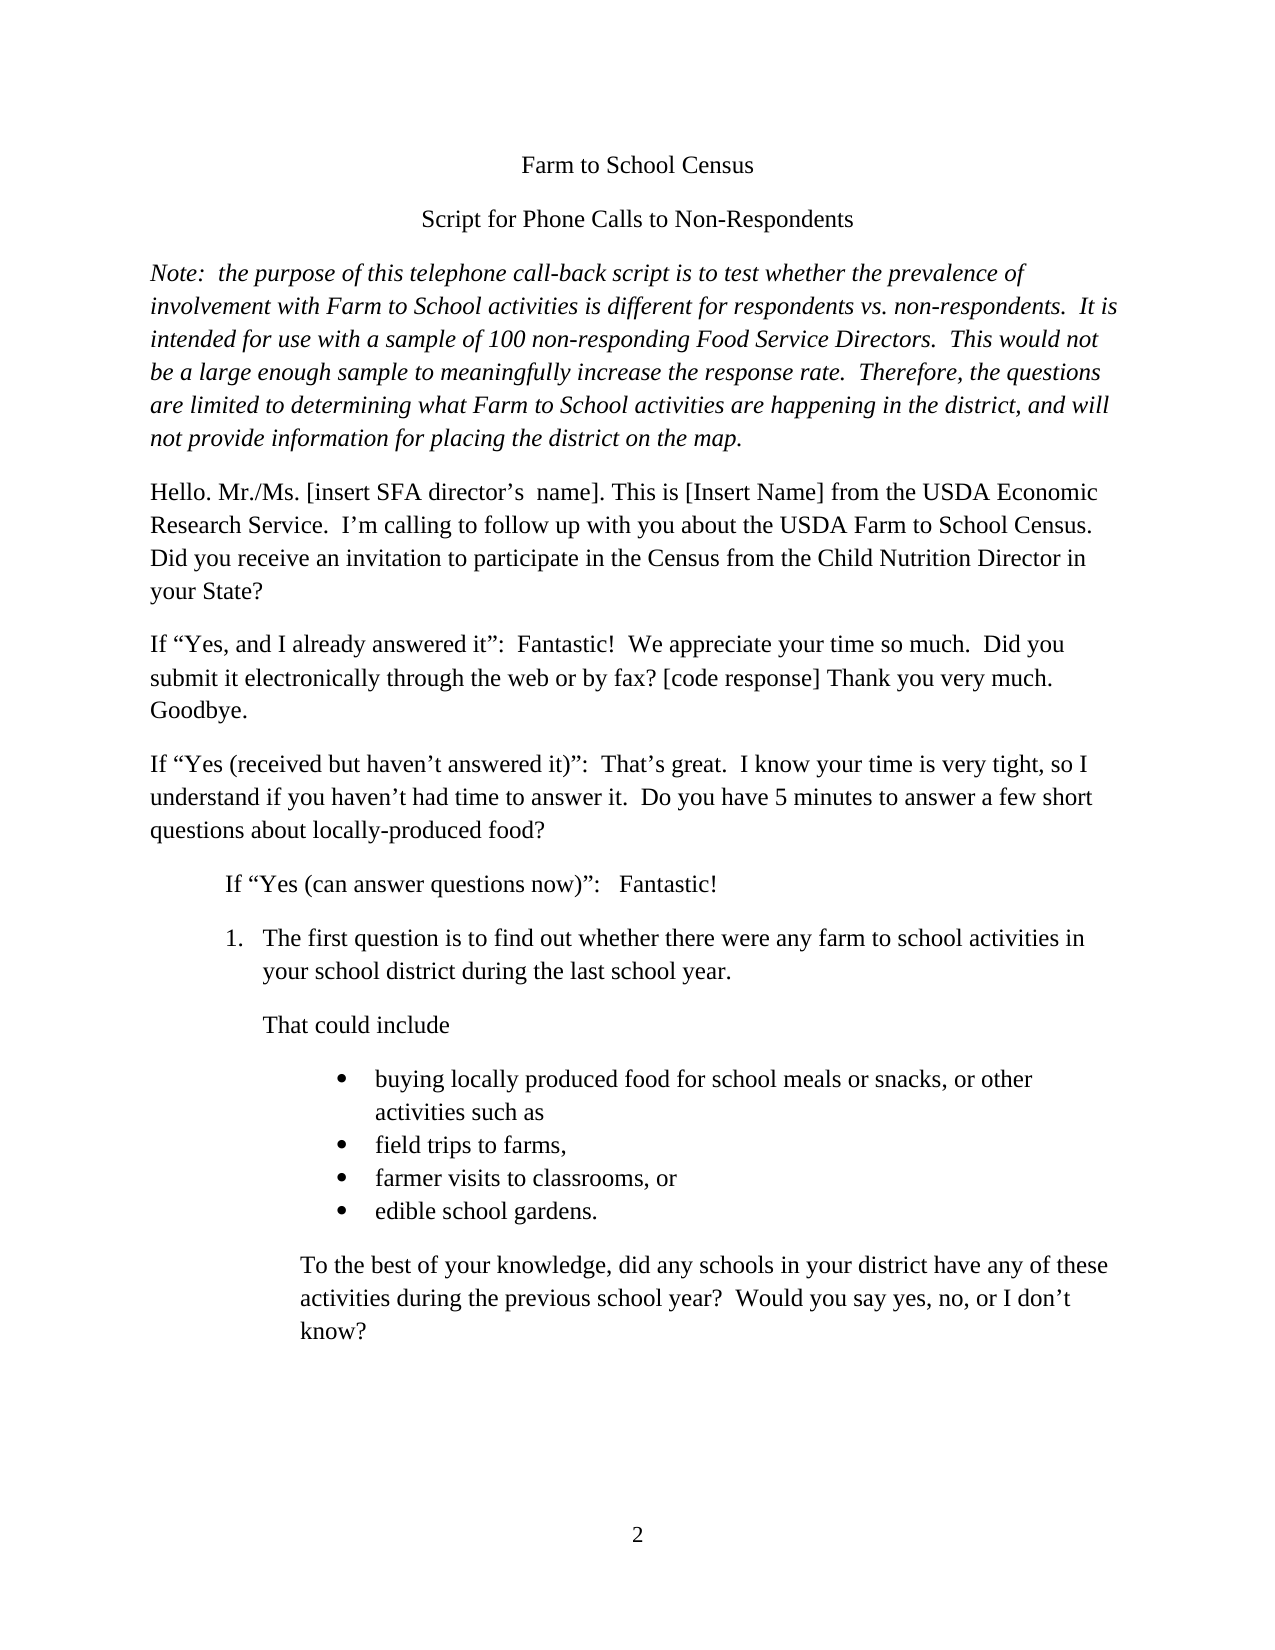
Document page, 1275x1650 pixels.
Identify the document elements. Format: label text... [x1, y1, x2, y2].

text Farm to School Census [150, 150, 1125, 179]
text Hello. Mr./Ms. [insert SFA director’s name]. This is [Insert Name] from the USDA Economic Research Service. I’m calling to follow up with you about the USDA Farm to School Census. Did you receive an invitation to participate in the Census from the Child Nutrition Director in your State? [150, 477, 1125, 604]
list The first question is to find out whether there were any farm to school activities in your school district during the last school year. [225, 923, 1125, 985]
list edible school gardens. [337, 1196, 1125, 1225]
text Note: the purpose of this telephone call-back script is to test whether the prevalence of involvement with Farm to School activities is different for respondents vs. non-respondents. It is intended for use with a sample of 100 non-responding Food Service Directors. This would not be a large enough sample to meaningfully increase the response rate. Therefore, the questions are limited to determining what Farm to School activities are happening in the district, and will not provide information for placing the district on the map. [150, 258, 1125, 452]
text If “Yes (received but haven’t answered it)”: That’s great. I know your time is very tight, so I understand if you haven’t had time to answer it. Do you have 5 minutes to answer a few short questions about locally-produced food? [150, 749, 1125, 844]
text Script for Phone Calls to Non-Respondents [150, 204, 1125, 233]
text That could include [262, 1010, 1125, 1039]
list field trips to farms, [337, 1130, 1125, 1159]
list farmer visits to classrooms, or [337, 1163, 1125, 1192]
text If “Yes, and I already answered it”: Fantastic! We appreciate your time so much. Did you submit it electronically through the web or by fax? [code response] Thank you very much. Goodbye. [150, 629, 1125, 724]
text To the best of your knowledge, did any schools in your district have any of these activities during the previous school year? Would you say yes, no, or I don’t know? [300, 1250, 1125, 1345]
text If “Yes (can answer questions now)”: Fantastic! [225, 869, 1125, 898]
list buying locally produced food for school meals or snacks, or other activities such as [337, 1064, 1125, 1126]
